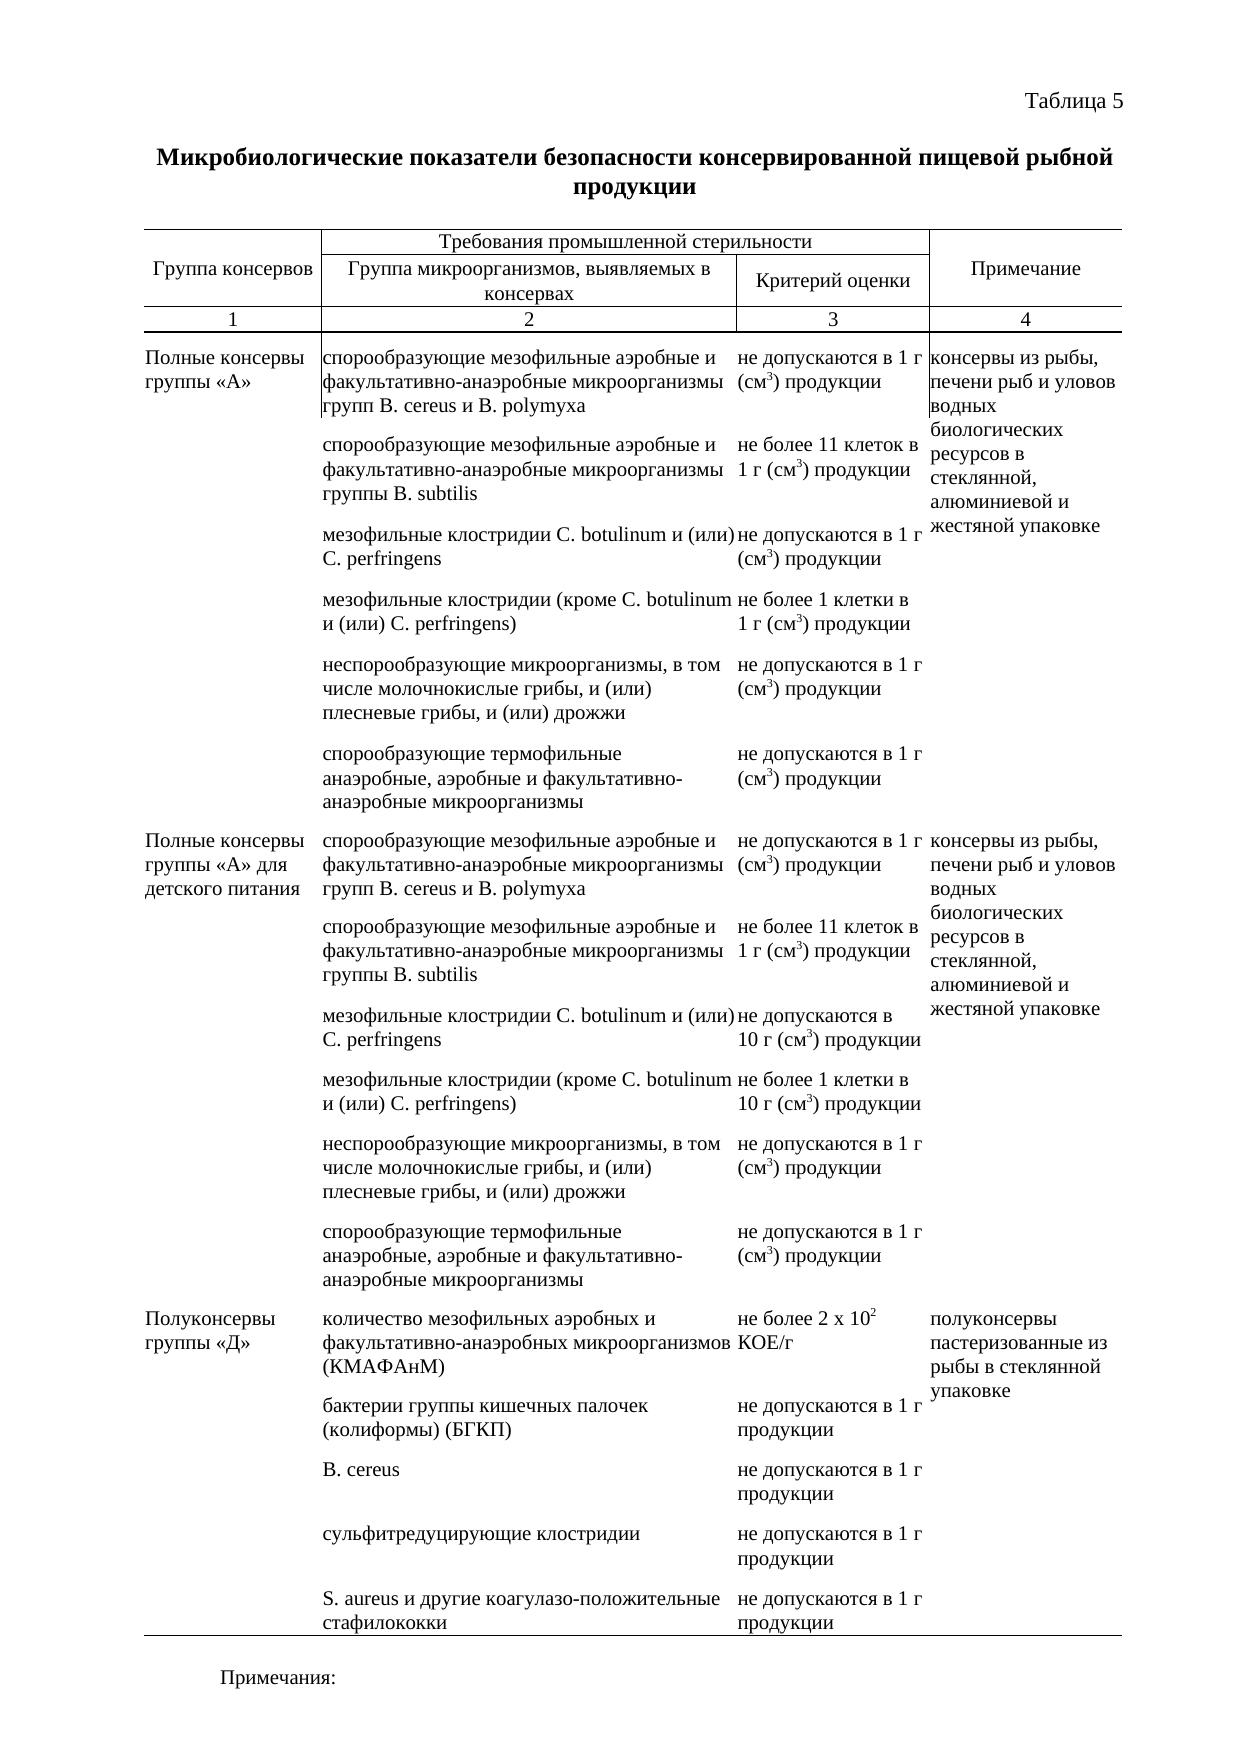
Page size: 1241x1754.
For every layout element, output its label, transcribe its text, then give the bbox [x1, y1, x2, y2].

table_cell не допускаются в 1 г (см3) продукции [737, 1205, 929, 1293]
table_cell не допускаются в 1 г (см3) продукции [737, 506, 929, 572]
table_cell полуконсервы пастеризованные из рыбы в стеклянной упаковке [930, 1293, 1122, 1635]
table_cell спорообразующие мезофильные аэробные и факультативно-анаэробные микроорганизмы групп B. cereus и B. polymyxa [322, 815, 737, 900]
table_header Группа консервов [144, 230, 321, 306]
table_cell неспорообразующие микроорганизмы, в том числе молочнокислые грибы, и (или) плесневые грибы, и (или) дрожжи [322, 637, 737, 726]
table_cell спорообразующие мезофильные аэробные и факультативно-анаэробные микроорганизмы группы B. subtilis [322, 417, 737, 506]
table_cell не более 2 х 102 КОЕ/г [737, 1293, 929, 1378]
table_cell B. cereus [322, 1443, 737, 1507]
table_cell неспорообразующие микроорганизмы, в том числе молочнокислые грибы, и (или) плесневые грибы, и (или) дрожжи [322, 1117, 737, 1205]
table_cell не допускаются в 1 г (см3) продукции [737, 1117, 929, 1205]
table_cell Группа микроорганизмов, выявляемых в консервах [322, 255, 736, 306]
table_cell 3 [737, 307, 929, 331]
text Таблица 5 [146, 87, 1123, 113]
table_cell спорообразующие мезофильные аэробные и факультативно-анаэробные микроорганизмы группы B. subtilis [322, 900, 737, 988]
table_cell спорообразующие термофильные анаэробные, аэробные и факультативно-анаэробные микроорганизмы [322, 1205, 737, 1293]
table_cell мезофильные клостридии C. botulinum и (или) C. perfringens [322, 988, 737, 1052]
table_cell S. aureus и другие коагулазо-положительные стафилококки [322, 1571, 737, 1635]
table_header Требования промышленной стерильности [322, 230, 929, 253]
table_cell 2 [322, 307, 736, 331]
table_cell 4 [930, 307, 1122, 331]
table_cell не допускаются в 1 г (см3) продукции [737, 333, 929, 417]
text Микробиологические показатели безопасности консервированной пищевой рыбной продукции [146, 142, 1123, 200]
table_cell не допускаются в 1 г продукции [737, 1378, 929, 1443]
table_cell не более 1 клетки в 1 г (см3) продукции [737, 572, 929, 637]
table_cell не допускаются в 1 г (см3) продукции [737, 726, 929, 815]
table_cell 1 [144, 307, 321, 331]
table_cell не более 11 клеток в 1 г (см3) продукции [737, 417, 929, 506]
table_cell консервы из рыбы, печени рыб и уловов водных биологических ресурсов в стеклянной, алюминиевой и жестяной упаковке [930, 815, 1122, 1293]
table_cell спорообразующие термофильные анаэробные, аэробные и факультативно-анаэробные микроорганизмы [322, 726, 737, 815]
table_cell не допускаются в 1 г продукции [737, 1507, 929, 1571]
table_cell спорообразующие мезофильные аэробные и факультативно-анаэробные микроорганизмы групп B. cereus и B. polymyxa [322, 333, 737, 417]
table_cell Полуконсервы группы «Д» [144, 1293, 322, 1635]
table_cell консервы из рыбы, печени рыб и уловов водных биологических ресурсов в стеклянной, алюминиевой и жестяной упаковке [930, 333, 1122, 815]
text Примечания: [146, 1665, 1123, 1689]
table_cell не более 1 клетки в 10 г (см3) продукции [737, 1053, 929, 1117]
table_cell не допускаются в 1 г продукции [737, 1571, 929, 1635]
table_cell сульфитредуцирующие клостридии [322, 1507, 737, 1571]
table_cell не допускаются в 1 г (см3) продукции [737, 637, 929, 726]
table_cell количество мезофильных аэробных и факультативно-анаэробных микроорганизмов (КМАФАнМ) [322, 1293, 737, 1378]
table_cell мезофильные клостридии C. botulinum и (или) C. perfringens [322, 506, 737, 572]
table_cell не допускаются в 1 г (см3) продукции [737, 815, 929, 900]
table_cell не допускаются в 1 г продукции [737, 1443, 929, 1507]
table_cell бактерии группы кишечных палочек (колиформы) (БГКП) [322, 1378, 737, 1443]
table_cell Критерий оценки [737, 255, 929, 306]
table_cell мезофильные клостридии (кроме C. botulinum и (или) C. perfringens) [322, 1053, 737, 1117]
table_header Примечание [930, 230, 1122, 306]
table_cell Полные консервы группы «А» для детского питания [144, 815, 322, 1293]
table_cell мезофильные клостридии (кроме C. botulinum и (или) C. perfringens) [322, 572, 737, 637]
table_cell не допускаются в 10 г (см3) продукции [737, 988, 929, 1052]
table_cell Полные консервы группы «А» [144, 333, 322, 815]
table_cell не более 11 клеток в 1 г (см3) продукции [737, 900, 929, 988]
